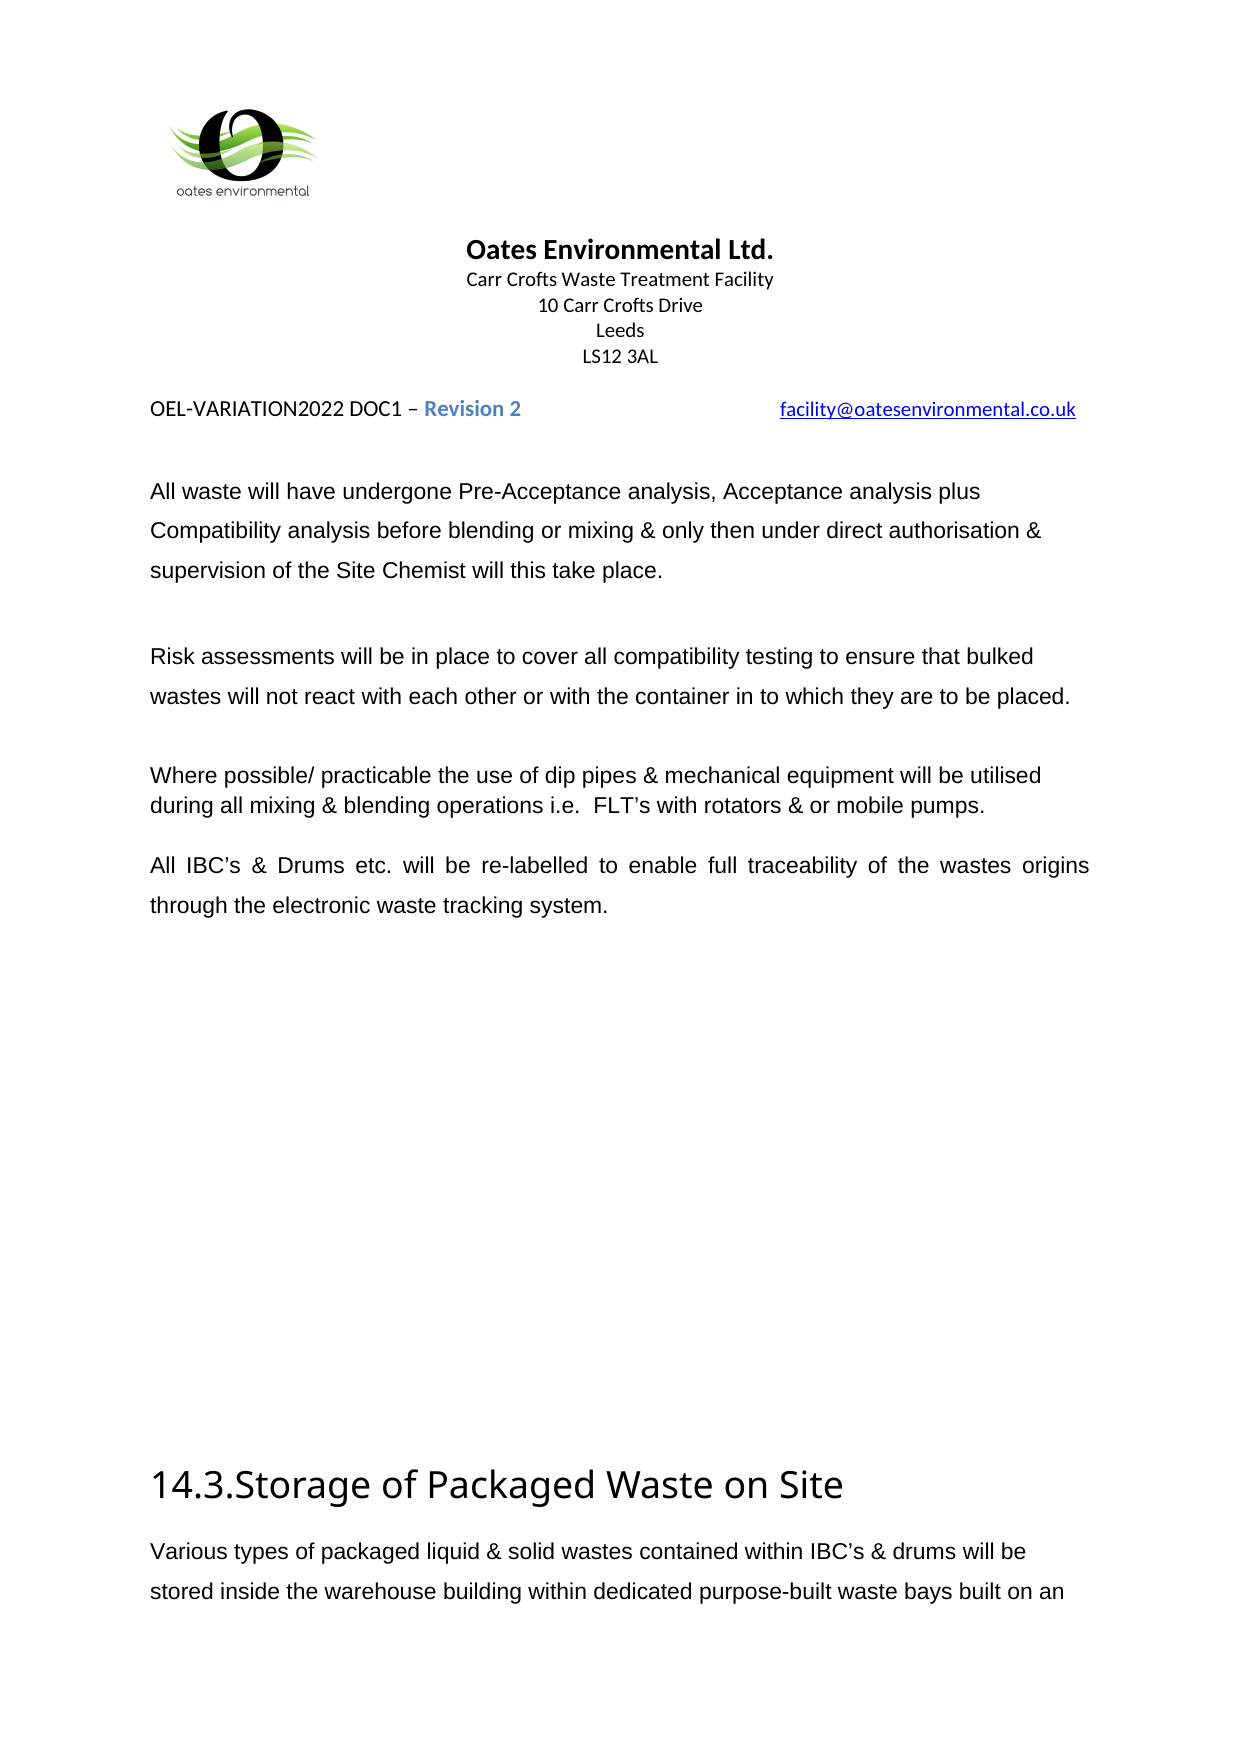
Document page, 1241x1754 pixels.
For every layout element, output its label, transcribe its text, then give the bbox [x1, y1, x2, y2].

text All IBC’s & Drums etc. will be re-labelled to enable full traceability of the wastes origins through the electronic waste tracking system. [150, 852, 1090, 918]
text 14.3.Storage of Packaged Waste on Site [150, 1458, 1090, 1509]
picture [150, 73, 337, 231]
text Where possible/ practicable the use of dip pipes & mechanical equipment will be utilised during all mixing & blending operations i.e. FLT’s with rotators & or mobile pumps. [150, 762, 1090, 818]
text Risk assessments will be in place to cover all compatibility testing to ensure that bulked wastes will not react with each other or with the container in to which they are to be placed. [150, 643, 1090, 709]
text All waste will have undergone Pre-Acceptance analysis, Acceptance analysis plus Compatibility analysis before blending or mixing & only then under direct authorisation & supervision of the Site Chemist will this take place. [150, 478, 1090, 583]
